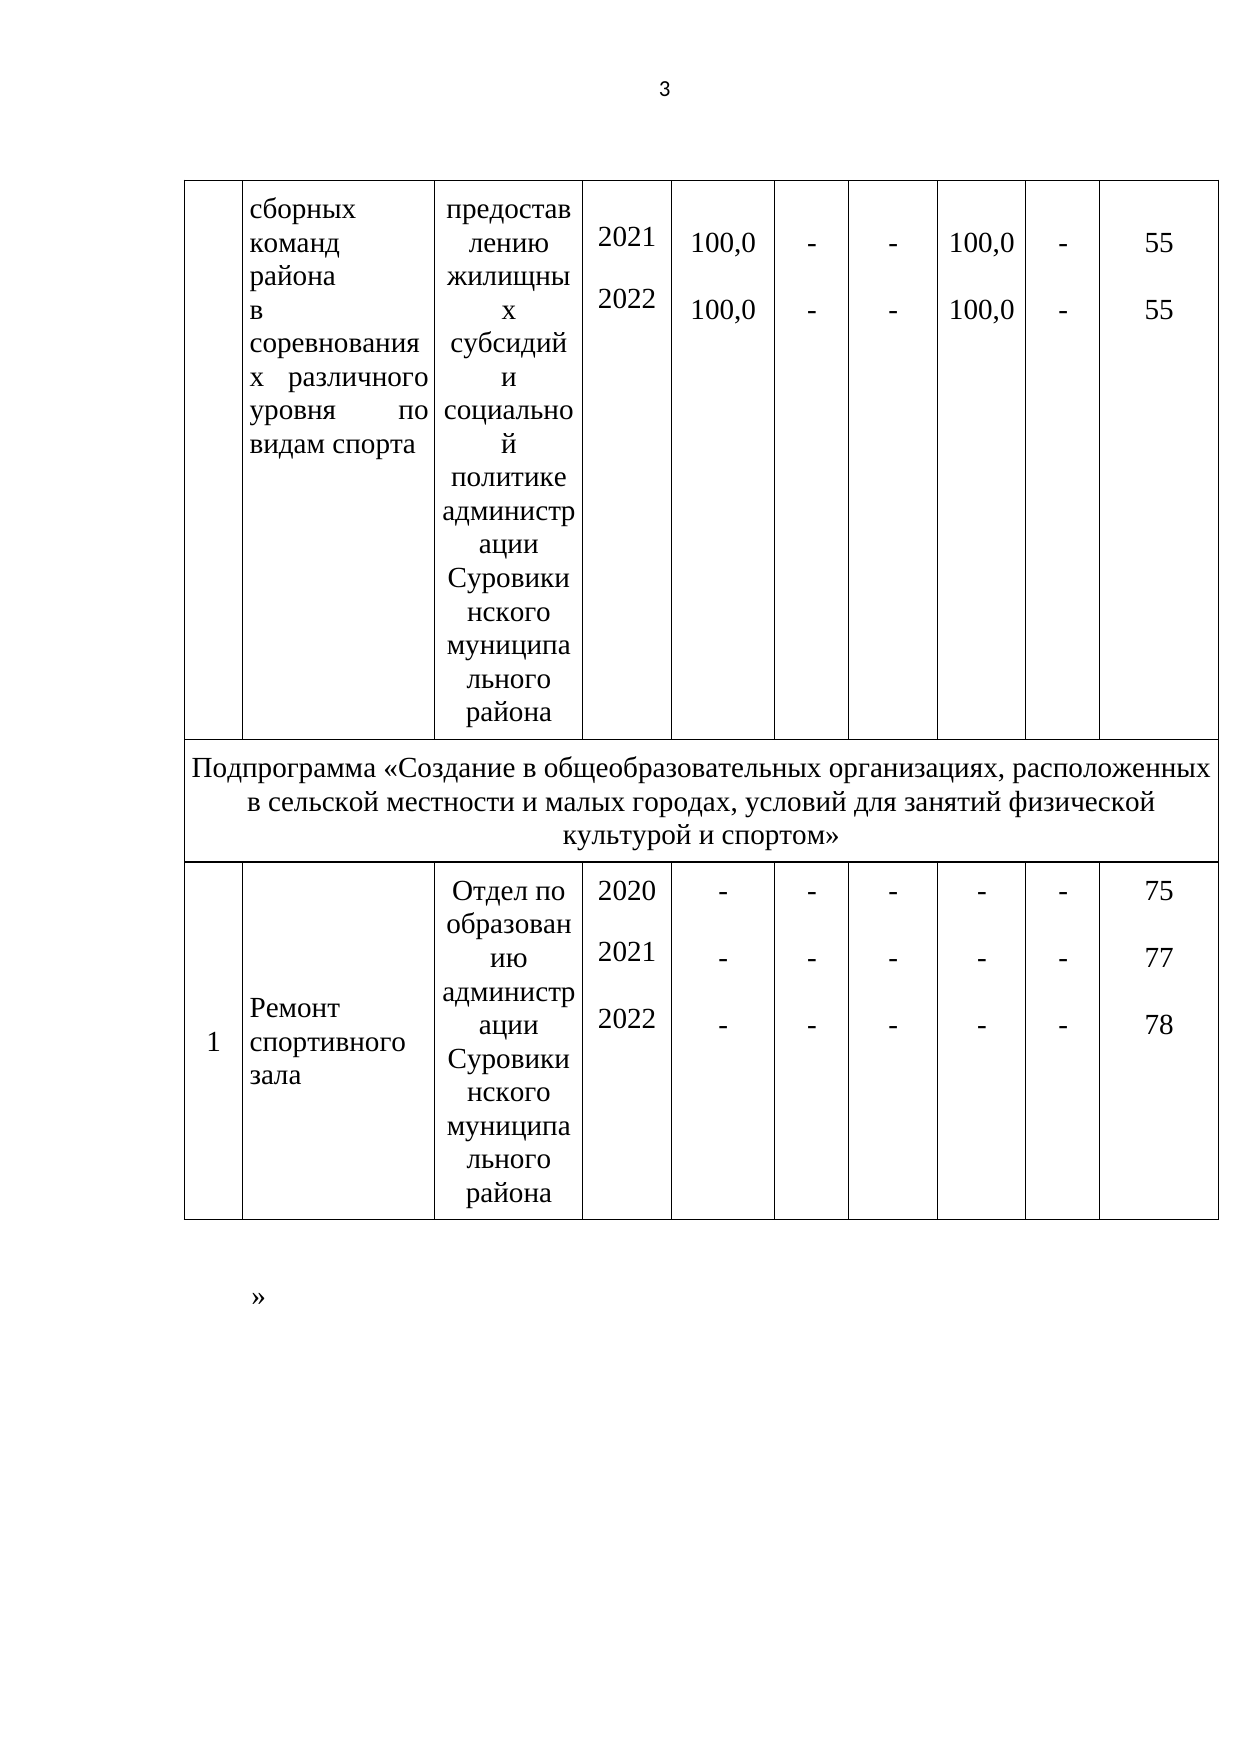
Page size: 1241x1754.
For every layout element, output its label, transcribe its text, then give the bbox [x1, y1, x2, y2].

table_cell 75 77 78 [1100, 863, 1218, 1219]
table_cell - - - [938, 863, 1025, 1219]
table_cell - - - [775, 863, 848, 1219]
table_cell Ремонт спортивного зала [243, 863, 434, 1219]
table_cell 35,0 100,0 100,0 [672, 181, 774, 738]
table_cell Отдел по образованию администрации Суровикинского муниципального района [435, 863, 582, 1219]
table_cell - - - [1026, 863, 1099, 1219]
table_cell Подпрограмма «Создание в общеобразовательных организациях, расположенных в сельской местности и малых городах, условий для занятий физической культурой и спортом» [185, 740, 1218, 861]
table_cell 2 [185, 181, 242, 738]
table_cell 55 55 55 [1100, 181, 1218, 738]
table_cell 1 [185, 863, 242, 1219]
table_cell - - - [849, 863, 937, 1219]
table_cell - - - [849, 181, 937, 738]
table_cell - - - [672, 863, 774, 1219]
table_cell 35,0 100,0 100,0 [938, 181, 1025, 738]
table_cell - - - [775, 181, 848, 738]
table_cell - - - [1026, 181, 1099, 738]
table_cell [435, 181, 582, 738]
text » [177, 1278, 1152, 1311]
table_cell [243, 181, 434, 738]
table_cell 2020 2021 2022 [583, 181, 671, 738]
table_cell 2020 2021 2022 [583, 863, 671, 1219]
